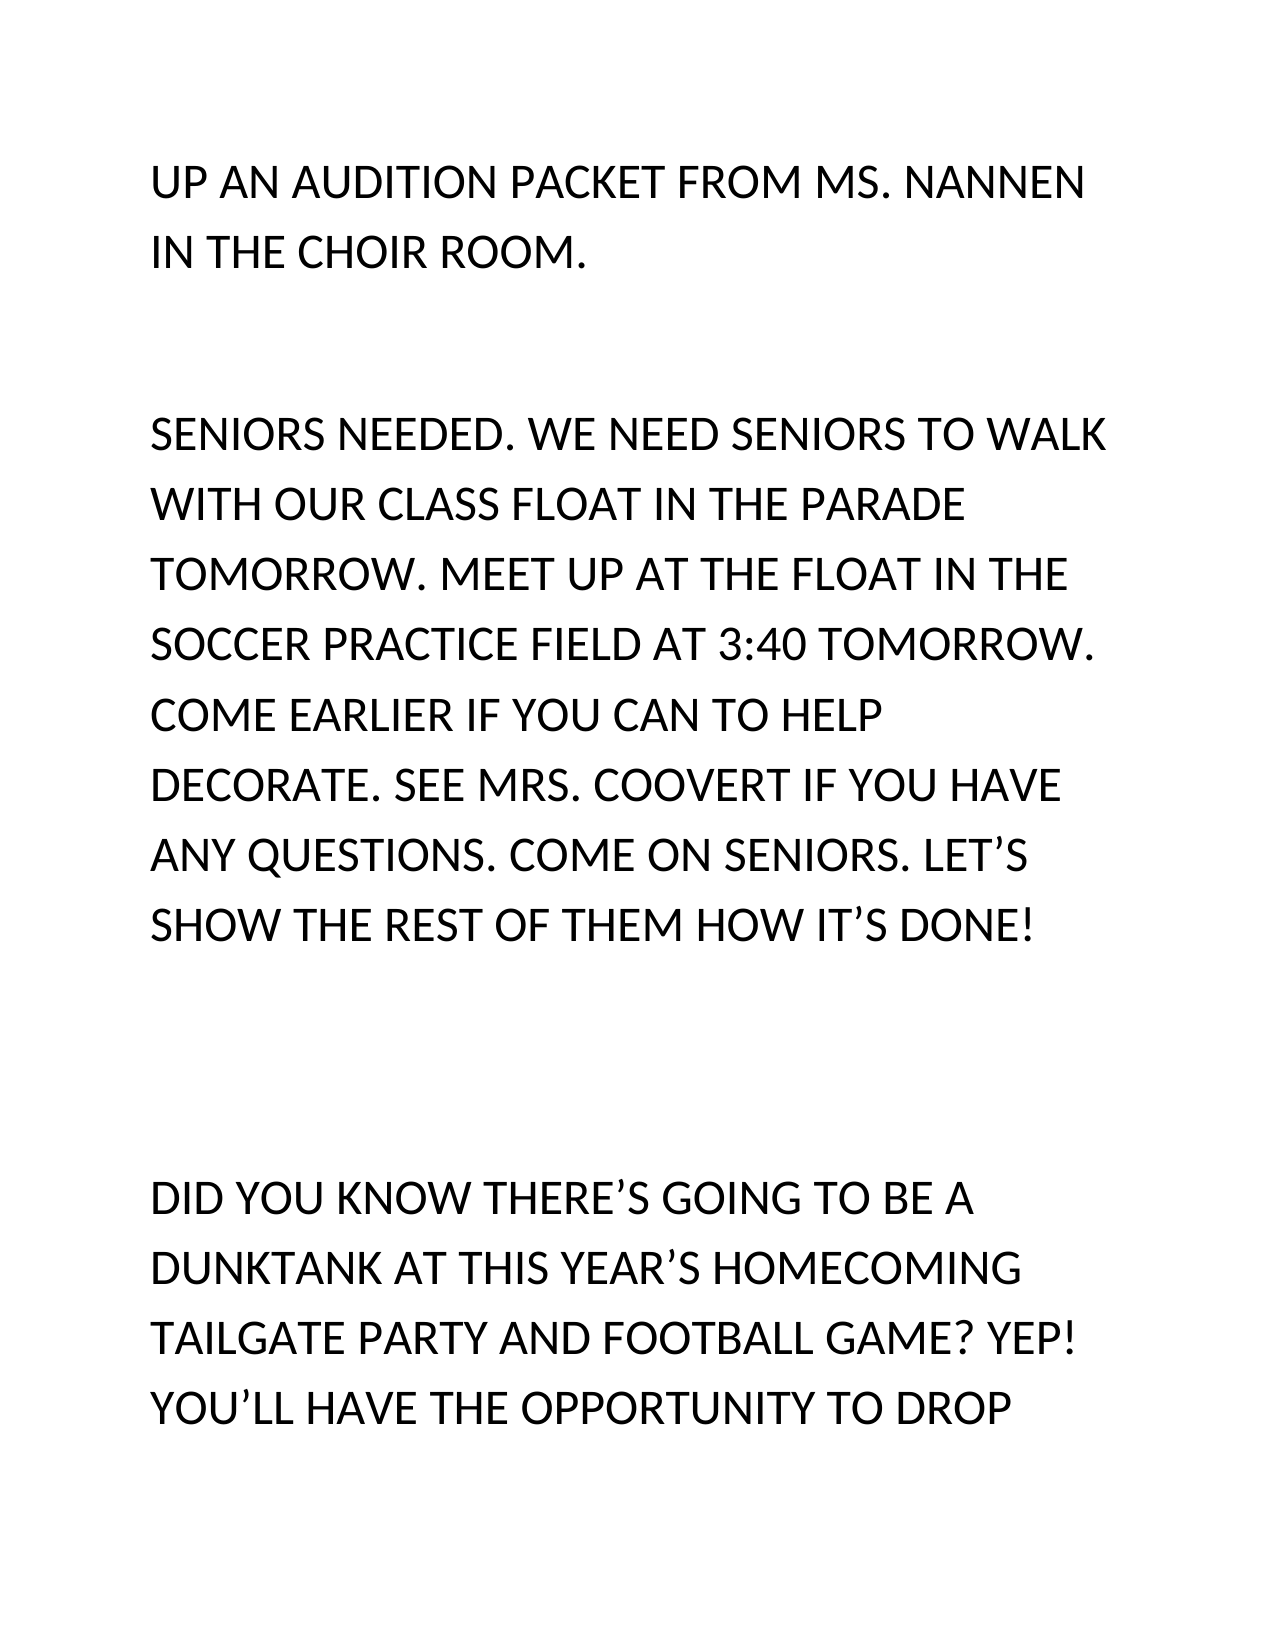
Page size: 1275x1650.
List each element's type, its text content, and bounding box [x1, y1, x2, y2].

text SENIORS NEEDED. WE NEED SENIORS TO WALK WITH OUR CLASS FLOAT IN THE PARADE TOMORROW. MEET UP AT THE FLOAT IN THE SOCCER PRACTICE FIELD AT 3:40 TOMORROW. COME EARLIER IF YOU CAN TO HELP DECORATE. SEE MRS. COOVERT IF YOU HAVE ANY QUESTIONS. COME ON SENIORS. LET’S SHOW THE REST OF THEM HOW IT’S DONE! [150, 402, 1125, 954]
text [150, 150, 1125, 281]
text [150, 1166, 1125, 1437]
